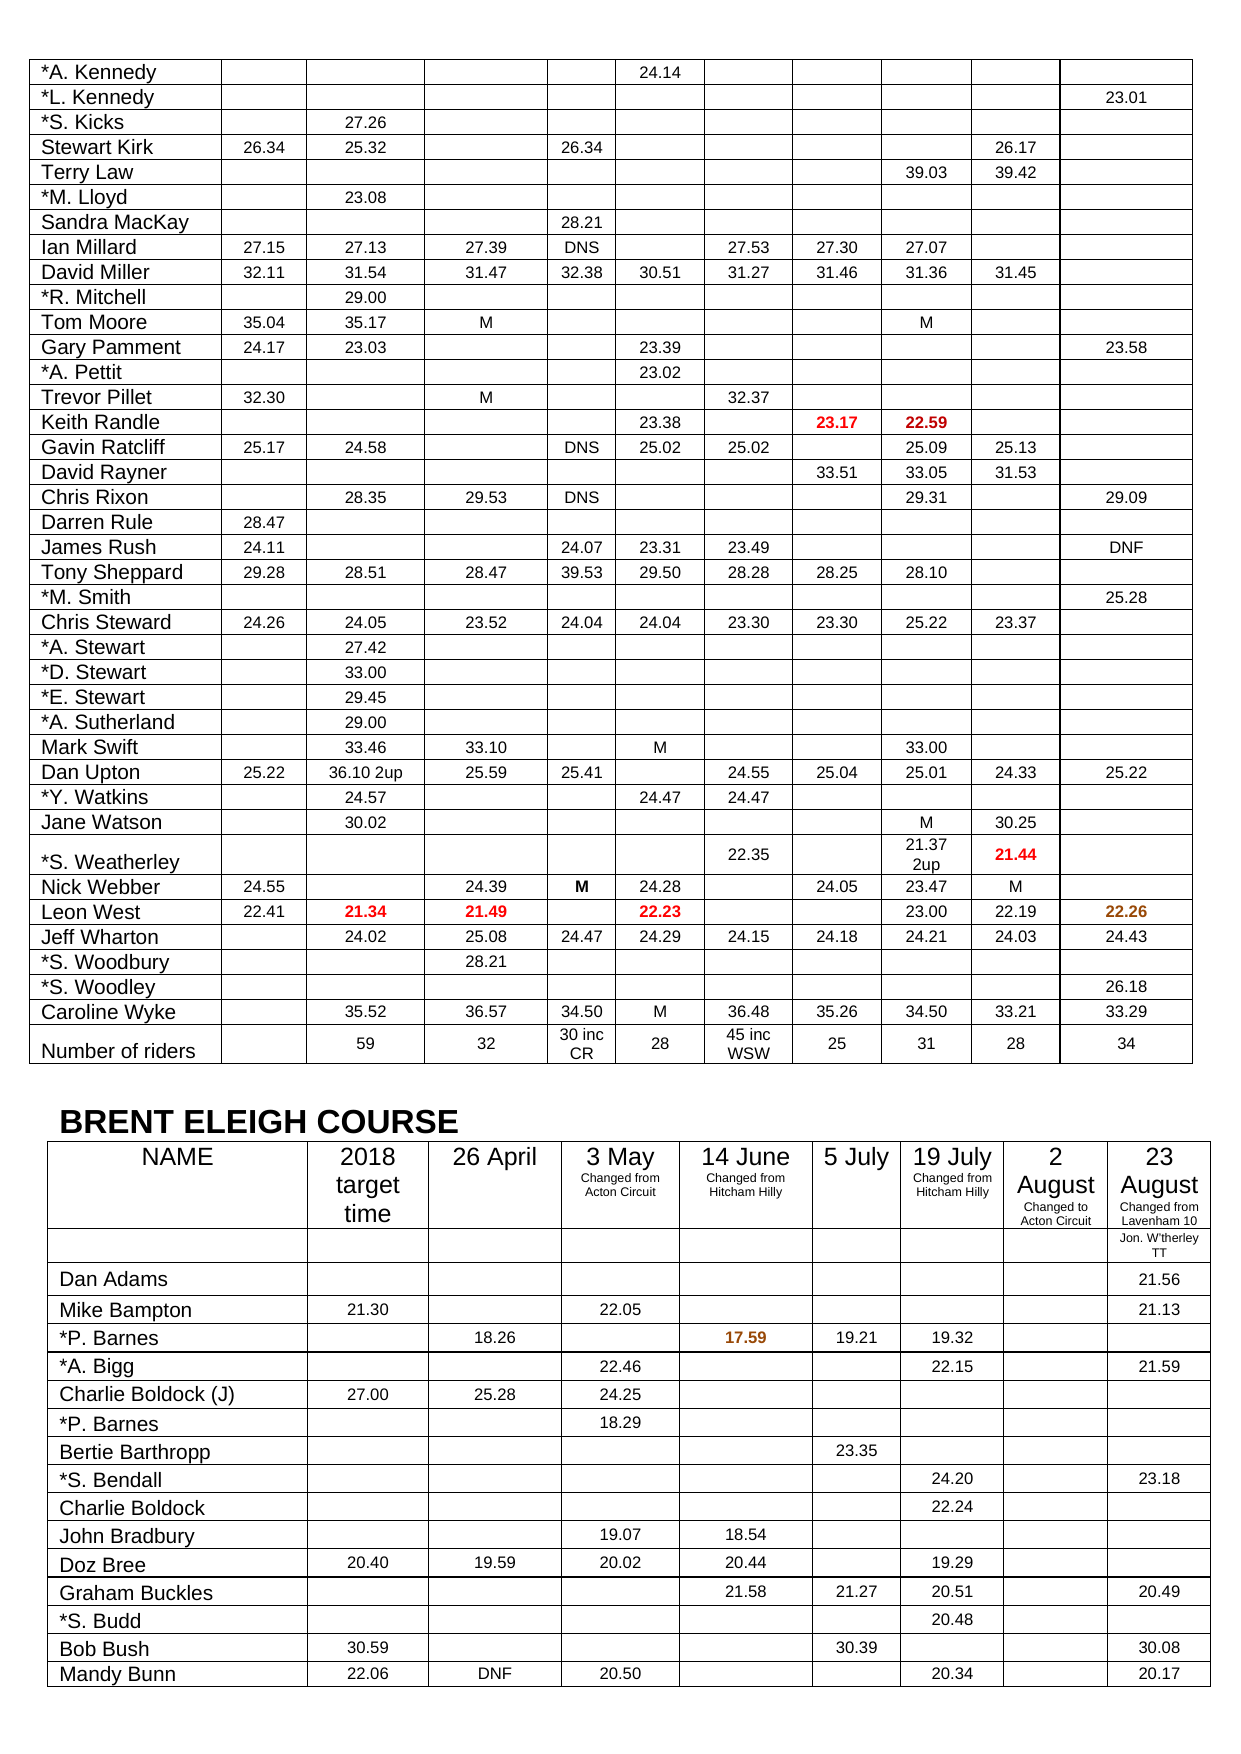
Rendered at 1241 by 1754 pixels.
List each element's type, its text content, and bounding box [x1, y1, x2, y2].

table_cell 24.03 [972, 925, 1059, 948]
table_cell 22.05 [562, 1296, 679, 1323]
table_cell 25.22 [222, 760, 306, 784]
table_cell [1004, 1229, 1107, 1262]
table_cell *A. Sutherland [30, 710, 221, 734]
table_cell [425, 660, 547, 684]
table_cell 25.08 [425, 925, 547, 948]
table_cell [705, 85, 792, 109]
table_cell 29.00 [307, 710, 424, 734]
table_cell 19.59 [429, 1549, 561, 1576]
table_cell 23.02 [616, 360, 704, 384]
table_cell 32.38 [548, 260, 615, 284]
table_cell 32.30 [222, 385, 306, 409]
table_cell [429, 1437, 561, 1464]
table_cell 20.49 [1108, 1578, 1210, 1604]
table_cell 21.13 [1108, 1296, 1210, 1323]
table_cell [616, 185, 704, 209]
table_cell [307, 360, 424, 384]
table_cell [562, 1263, 679, 1295]
table_cell 23.58 [1061, 335, 1192, 359]
table_cell [1061, 635, 1192, 659]
table_cell M [425, 385, 547, 409]
table_cell [307, 835, 424, 873]
table_cell 34.50 [882, 1000, 971, 1023]
table_cell *A. Pettit [30, 360, 221, 384]
table_cell Number of riders [30, 1025, 221, 1063]
table_cell Caroline Wyke [30, 1000, 221, 1023]
table_cell [222, 485, 306, 509]
table_cell [1061, 785, 1192, 809]
table_cell 20.48 [901, 1606, 1003, 1633]
table_cell 24.55 [705, 760, 792, 784]
table_cell [972, 535, 1059, 559]
table_cell [1061, 810, 1192, 834]
table_cell 26.34 [222, 135, 306, 159]
table_cell [972, 685, 1059, 709]
table_cell 32 [425, 1025, 547, 1063]
table_cell 21.44 [972, 835, 1059, 873]
table_cell [548, 950, 615, 973]
table_cell [882, 210, 971, 234]
table_cell 36.57 [425, 1000, 547, 1023]
table_cell [793, 135, 881, 159]
table_cell 22.35 [705, 835, 792, 873]
table_cell [425, 975, 547, 998]
table_cell 30.02 [307, 810, 424, 834]
table_cell [1061, 410, 1192, 434]
table_cell 33.10 [425, 735, 547, 759]
table_cell 31.53 [972, 460, 1059, 484]
table_cell [1004, 1634, 1107, 1661]
table_cell 24.39 [425, 875, 547, 898]
table_cell [882, 135, 971, 159]
table_cell [793, 585, 881, 609]
table_cell [222, 410, 306, 434]
table_cell DNS [548, 485, 615, 509]
table_cell DNS [548, 435, 615, 459]
table_cell [562, 1493, 679, 1520]
table_cell [793, 785, 881, 809]
table_cell *S. Bendall [48, 1465, 307, 1492]
table_cell [308, 1324, 428, 1351]
table_cell *S. Woodbury [30, 950, 221, 973]
table_cell [705, 900, 792, 923]
table_cell 19.32 [901, 1324, 1003, 1351]
table_cell 36.48 [705, 1000, 792, 1023]
table_cell 27.53 [705, 235, 792, 259]
table_cell DNS [548, 235, 615, 259]
table_cell 31.36 [882, 260, 971, 284]
table_cell [901, 1296, 1003, 1323]
table_cell [1108, 1437, 1210, 1464]
table_cell 25.22 [1061, 760, 1192, 784]
table_cell [1061, 110, 1192, 134]
table_cell 27.30 [793, 235, 881, 259]
table_cell [680, 1662, 812, 1686]
table_cell [1004, 1296, 1107, 1323]
table_cell 36.10 2up [307, 760, 424, 784]
table_cell [901, 1437, 1003, 1464]
table_cell [222, 835, 306, 873]
table_cell 35.04 [222, 310, 306, 334]
table_cell 23.18 [1108, 1465, 1210, 1492]
table_cell [705, 335, 792, 359]
table_header 3 May Changed from Acton Circuit [562, 1142, 679, 1228]
table_cell [1004, 1437, 1107, 1464]
table_cell 23.52 [425, 610, 547, 634]
table_cell [1004, 1263, 1107, 1295]
table_cell Chris Steward [30, 610, 221, 634]
table_cell 25.01 [882, 760, 971, 784]
table_header 19 July Changed from Hitcham Hilly [901, 1142, 1003, 1228]
table_header 23 August Changed from Lavenham 10 [1108, 1142, 1210, 1228]
table_cell [548, 360, 615, 384]
table_cell [616, 710, 704, 734]
table_cell 25.02 [616, 435, 704, 459]
table_cell [562, 1437, 679, 1464]
table_cell [425, 210, 547, 234]
table_cell [793, 735, 881, 759]
table_cell [548, 160, 615, 184]
table_cell [882, 385, 971, 409]
table_cell [813, 1263, 900, 1295]
table_cell Tom Moore [30, 310, 221, 334]
table_cell 24.05 [307, 610, 424, 634]
table_cell 29.28 [222, 560, 306, 584]
table_cell [1004, 1493, 1107, 1520]
table_cell 24.20 [901, 1465, 1003, 1492]
table_cell [813, 1662, 900, 1686]
table_cell [562, 1324, 679, 1351]
table_cell [813, 1606, 900, 1633]
table_cell 24.05 [793, 875, 881, 898]
table_cell 29.00 [307, 285, 424, 309]
table_cell [1004, 1353, 1107, 1379]
table_cell [222, 210, 306, 234]
table_cell [307, 60, 424, 84]
table_cell [548, 510, 615, 534]
table_header 26 April [429, 1142, 561, 1228]
table_cell [680, 1296, 812, 1323]
table_cell [308, 1606, 428, 1633]
table_cell [616, 685, 704, 709]
table_header NAME [48, 1142, 307, 1228]
table_cell 24.57 [307, 785, 424, 809]
table_cell 24.15 [705, 925, 792, 948]
table_cell [222, 160, 306, 184]
table_cell 22.06 [308, 1662, 428, 1686]
table_cell [425, 810, 547, 834]
table_cell [705, 135, 792, 159]
table_cell [901, 1229, 1003, 1262]
table_cell [616, 85, 704, 109]
table_cell [222, 1025, 306, 1063]
table_cell 18.29 [562, 1409, 679, 1436]
table_cell [793, 485, 881, 509]
table_cell [307, 510, 424, 534]
table_cell [425, 410, 547, 434]
table_cell [562, 1465, 679, 1492]
table_cell 22.26 [1061, 900, 1192, 923]
table_cell 32.11 [222, 260, 306, 284]
table_cell [680, 1606, 812, 1633]
table_cell 24.11 [222, 535, 306, 559]
table_cell [1004, 1409, 1107, 1436]
table_cell 30.08 [1108, 1634, 1210, 1661]
table_cell [222, 660, 306, 684]
table_cell [1108, 1606, 1210, 1633]
table_cell 25.17 [222, 435, 306, 459]
table_cell 31.54 [307, 260, 424, 284]
table_cell 23.35 [813, 1437, 900, 1464]
table_cell [972, 785, 1059, 809]
table_cell 21.49 [425, 900, 547, 923]
table_cell [972, 360, 1059, 384]
table_cell [222, 685, 306, 709]
table_cell [222, 735, 306, 759]
table_cell Jon. W’therley TT [1108, 1229, 1210, 1262]
table_cell Graham Buckles [48, 1578, 307, 1604]
table_cell [222, 360, 306, 384]
table_cell [308, 1409, 428, 1436]
table_cell [429, 1634, 561, 1661]
table_cell [616, 460, 704, 484]
table_cell [972, 635, 1059, 659]
table_cell [793, 360, 881, 384]
table_cell [429, 1409, 561, 1436]
table_cell [972, 735, 1059, 759]
table_cell [429, 1493, 561, 1520]
table_cell [882, 535, 971, 559]
table_cell [548, 835, 615, 873]
table_cell [972, 185, 1059, 209]
table_cell [307, 585, 424, 609]
table_cell 21.58 [680, 1578, 812, 1604]
table_cell [1108, 1409, 1210, 1436]
table_cell [882, 975, 971, 998]
table_cell 28.51 [307, 560, 424, 584]
table_cell [222, 285, 306, 309]
table_cell [705, 635, 792, 659]
table_cell Bertie Barthropp [48, 1437, 307, 1464]
table_cell [972, 110, 1059, 134]
table_cell [222, 810, 306, 834]
table_cell [793, 310, 881, 334]
table_cell Charlie Boldock [48, 1493, 307, 1520]
table_cell [793, 435, 881, 459]
table_cell 27.42 [307, 635, 424, 659]
table_cell 24.25 [562, 1381, 679, 1408]
table_cell [1004, 1381, 1107, 1408]
table_cell [425, 110, 547, 134]
table_cell 22.59 [882, 410, 971, 434]
table_cell [793, 285, 881, 309]
table_cell 28.21 [425, 950, 547, 973]
table_cell [616, 485, 704, 509]
table_cell [1061, 210, 1192, 234]
table_cell [616, 135, 704, 159]
table_cell 19.07 [562, 1521, 679, 1548]
table_cell *A. Kennedy [30, 60, 221, 84]
table_cell [616, 310, 704, 334]
table_cell Jane Watson [30, 810, 221, 834]
table_cell [425, 185, 547, 209]
table_cell [705, 410, 792, 434]
table_cell 30.59 [308, 1634, 428, 1661]
table_cell [425, 435, 547, 459]
table_cell [425, 785, 547, 809]
table_cell [972, 335, 1059, 359]
table_cell *A. Stewart [30, 635, 221, 659]
table_cell [1061, 710, 1192, 734]
table_cell [705, 510, 792, 534]
table_cell 18.26 [429, 1324, 561, 1351]
table_cell [425, 835, 547, 873]
table_cell DNF [429, 1662, 561, 1686]
table_cell 23.00 [882, 900, 971, 923]
table_cell [1061, 510, 1192, 534]
table_cell Chris Rixon [30, 485, 221, 509]
table_cell M [425, 310, 547, 334]
table_cell [882, 635, 971, 659]
table_cell [1061, 135, 1192, 159]
table_cell 30 inc CR [548, 1025, 615, 1063]
table_cell Mark Swift [30, 735, 221, 759]
table_cell [616, 510, 704, 534]
table_cell [222, 925, 306, 948]
table_cell [548, 900, 615, 923]
table_cell [1061, 835, 1192, 873]
table_cell [616, 285, 704, 309]
table_cell [1061, 460, 1192, 484]
table_cell Jeff Wharton [30, 925, 221, 948]
table_cell [680, 1437, 812, 1464]
table_cell 32.37 [705, 385, 792, 409]
table_cell [882, 585, 971, 609]
table_cell [705, 810, 792, 834]
table_cell 26.34 [548, 135, 615, 159]
table_cell M [616, 735, 704, 759]
table_cell [548, 975, 615, 998]
table_cell [705, 160, 792, 184]
table_cell 23.49 [705, 535, 792, 559]
table_cell [616, 975, 704, 998]
table_cell Nick Webber [30, 875, 221, 898]
table_cell [562, 1578, 679, 1604]
table_cell [425, 60, 547, 84]
table_cell [429, 1263, 561, 1295]
table_cell 28.47 [425, 560, 547, 584]
table_cell 23.30 [705, 610, 792, 634]
table_cell 25.28 [1061, 585, 1192, 609]
table_cell [793, 810, 881, 834]
table_cell 22.41 [222, 900, 306, 923]
table_cell [548, 110, 615, 134]
table_cell 23.03 [307, 335, 424, 359]
table_cell [972, 235, 1059, 259]
table_cell Terry Law [30, 160, 221, 184]
table_cell M [882, 810, 971, 834]
table_cell [793, 335, 881, 359]
table_cell [972, 585, 1059, 609]
table_cell [548, 285, 615, 309]
table_cell [1004, 1521, 1107, 1548]
table_cell 24.43 [1061, 925, 1192, 948]
table_cell 21.27 [813, 1578, 900, 1604]
table_cell 22.24 [901, 1493, 1003, 1520]
table_header 14 June Changed from Hitcham Hilly [680, 1142, 812, 1228]
table_cell [222, 635, 306, 659]
table_cell [793, 900, 881, 923]
table_cell [882, 510, 971, 534]
table_cell 29.53 [425, 485, 547, 509]
table_cell 30.25 [972, 810, 1059, 834]
table_cell Bob Bush [48, 1634, 307, 1661]
table_cell [616, 210, 704, 234]
table_cell 24.04 [616, 610, 704, 634]
table_cell [793, 510, 881, 534]
table_cell 28.25 [793, 560, 881, 584]
table_cell [616, 110, 704, 134]
table_cell 24.26 [222, 610, 306, 634]
table_cell [222, 975, 306, 998]
table_cell [308, 1263, 428, 1295]
table_cell [616, 160, 704, 184]
table_cell [425, 585, 547, 609]
table_cell 31.46 [793, 260, 881, 284]
table_cell [793, 160, 881, 184]
table_cell 21.30 [308, 1296, 428, 1323]
table_cell 19.21 [813, 1324, 900, 1351]
table_cell 25.02 [705, 435, 792, 459]
table_cell 25.41 [548, 760, 615, 784]
table_cell [793, 85, 881, 109]
table_cell 28.47 [222, 510, 306, 534]
table_cell [901, 1409, 1003, 1436]
table_cell [548, 710, 615, 734]
table_cell 33.46 [307, 735, 424, 759]
table_cell [548, 785, 615, 809]
table_cell 23.30 [793, 610, 881, 634]
table_cell [705, 310, 792, 334]
table_cell [972, 950, 1059, 973]
table_cell [972, 660, 1059, 684]
table_cell [793, 835, 881, 873]
table_cell [972, 975, 1059, 998]
table_cell 25.09 [882, 435, 971, 459]
table_cell 25.32 [307, 135, 424, 159]
table_cell 35.52 [307, 1000, 424, 1023]
table_cell [1061, 235, 1192, 259]
table_cell [1061, 185, 1192, 209]
table_cell [548, 310, 615, 334]
table_cell 22.19 [972, 900, 1059, 923]
table_cell 26.17 [972, 135, 1059, 159]
table_cell [616, 810, 704, 834]
table_cell 20.50 [562, 1662, 679, 1686]
table_cell [1004, 1606, 1107, 1633]
table_cell [813, 1353, 900, 1379]
table_cell [972, 60, 1059, 84]
table_cell [793, 535, 881, 559]
table_cell [429, 1465, 561, 1492]
table_cell [425, 85, 547, 109]
table_cell [548, 385, 615, 409]
table_cell [705, 685, 792, 709]
table_cell 29.45 [307, 685, 424, 709]
table_cell [705, 360, 792, 384]
table_cell [548, 60, 615, 84]
table_cell *M. Lloyd [30, 185, 221, 209]
table_cell [882, 85, 971, 109]
table_cell [972, 385, 1059, 409]
table_cell Keith Randle [30, 410, 221, 434]
table_cell [222, 1000, 306, 1023]
table_cell *Y. Watkins [30, 785, 221, 809]
table_cell [1061, 950, 1192, 973]
table_cell 31.45 [972, 260, 1059, 284]
table_cell 28.35 [307, 485, 424, 509]
table_cell [972, 85, 1059, 109]
table_cell [901, 1634, 1003, 1661]
table_cell 28.28 [705, 560, 792, 584]
table_cell [222, 85, 306, 109]
table_cell [972, 710, 1059, 734]
table_cell [813, 1381, 900, 1408]
table_cell [705, 210, 792, 234]
table_cell 23.38 [616, 410, 704, 434]
table_cell David Miller [30, 260, 221, 284]
table_cell [882, 285, 971, 309]
table_cell [222, 460, 306, 484]
table_cell 39.42 [972, 160, 1059, 184]
table_cell [705, 975, 792, 998]
table_cell [705, 710, 792, 734]
table_cell [813, 1493, 900, 1520]
table_cell [307, 535, 424, 559]
table_cell 21.56 [1108, 1263, 1210, 1295]
table_cell [425, 535, 547, 559]
table_cell [1061, 60, 1192, 84]
table_cell 24.02 [307, 925, 424, 948]
table_cell [680, 1353, 812, 1379]
table_cell [793, 685, 881, 709]
table_cell 39.53 [548, 560, 615, 584]
table_cell [1061, 360, 1192, 384]
table_cell 26.18 [1061, 975, 1192, 998]
table_cell 27.07 [882, 235, 971, 259]
table_cell Trevor Pillet [30, 385, 221, 409]
table_cell 24.18 [793, 925, 881, 948]
table_cell [793, 975, 881, 998]
table_cell [793, 210, 881, 234]
table_cell 33.51 [793, 460, 881, 484]
table_cell 20.44 [680, 1549, 812, 1576]
table_cell [308, 1229, 428, 1262]
table_cell [1108, 1381, 1210, 1408]
table_cell [882, 950, 971, 973]
table_cell 25.28 [429, 1381, 561, 1408]
table_cell [616, 950, 704, 973]
table_cell M [972, 875, 1059, 898]
table_cell [425, 335, 547, 359]
table_cell [1061, 260, 1192, 284]
table_cell [616, 585, 704, 609]
table_cell Mandy Bunn [48, 1662, 307, 1686]
table_cell [307, 210, 424, 234]
table_cell [548, 410, 615, 434]
table_cell [308, 1437, 428, 1464]
table_cell [548, 185, 615, 209]
table_cell 20.40 [308, 1549, 428, 1576]
table_cell [705, 875, 792, 898]
table_cell [705, 460, 792, 484]
table_cell Leon West [30, 900, 221, 923]
table_cell [813, 1409, 900, 1436]
table_cell [222, 185, 306, 209]
table_cell [705, 60, 792, 84]
table_cell [1061, 685, 1192, 709]
table_cell [901, 1381, 1003, 1408]
table_cell [1061, 610, 1192, 634]
table_cell [882, 360, 971, 384]
table_cell 24.47 [548, 925, 615, 948]
table_cell Charlie Boldock (J) [48, 1381, 307, 1408]
table_cell 25 [793, 1025, 881, 1063]
table_cell 29.50 [616, 560, 704, 584]
table_cell 35.17 [307, 310, 424, 334]
table_cell *L. Kennedy [30, 85, 221, 109]
table_cell [562, 1229, 679, 1262]
table_cell 24.47 [705, 785, 792, 809]
table_cell 27.15 [222, 235, 306, 259]
table_cell [793, 710, 881, 734]
table_cell 45 inc WSW [705, 1025, 792, 1063]
table_cell 59 [307, 1025, 424, 1063]
table_cell 33.00 [882, 735, 971, 759]
table_cell [882, 685, 971, 709]
table_cell [680, 1493, 812, 1520]
table_cell 25.13 [972, 435, 1059, 459]
table_cell [882, 660, 971, 684]
table_cell 35.26 [793, 1000, 881, 1023]
table_cell [793, 950, 881, 973]
table_cell [307, 950, 424, 973]
table_cell 20.02 [562, 1549, 679, 1576]
table_cell [705, 110, 792, 134]
table_cell [425, 135, 547, 159]
table_cell 24.04 [548, 610, 615, 634]
table_cell [680, 1263, 812, 1295]
table_cell [307, 85, 424, 109]
table_cell 21.34 [307, 900, 424, 923]
table_header 2018 target time [308, 1142, 428, 1228]
table_cell 31.27 [705, 260, 792, 284]
table_cell [307, 875, 424, 898]
table_cell 25.59 [425, 760, 547, 784]
table_cell *P. Barnes [48, 1324, 307, 1351]
table_cell [1004, 1324, 1107, 1351]
table_cell [548, 660, 615, 684]
table_cell [1061, 160, 1192, 184]
table_cell [972, 285, 1059, 309]
table_cell *P. Barnes [48, 1409, 307, 1436]
table_cell M [882, 310, 971, 334]
table_cell Sandra MacKay [30, 210, 221, 234]
table_cell [548, 85, 615, 109]
table_cell Gary Pamment [30, 335, 221, 359]
table_cell 28 [616, 1025, 704, 1063]
table_cell [1061, 875, 1192, 898]
table_cell Doz Bree [48, 1549, 307, 1576]
table_cell 23.39 [616, 335, 704, 359]
table_cell [307, 385, 424, 409]
table_cell [813, 1521, 900, 1548]
table_cell [425, 460, 547, 484]
table_cell [882, 185, 971, 209]
table_cell [1061, 385, 1192, 409]
table_cell [705, 485, 792, 509]
table_cell [793, 110, 881, 134]
table_cell [901, 1521, 1003, 1548]
table_cell [562, 1634, 679, 1661]
table_cell *D. Stewart [30, 660, 221, 684]
table_cell [972, 560, 1059, 584]
table_cell 30.39 [813, 1634, 900, 1661]
table_cell 24.07 [548, 535, 615, 559]
table_cell *E. Stewart [30, 685, 221, 709]
table_cell 27.39 [425, 235, 547, 259]
table_cell [793, 385, 881, 409]
table_cell Ian Millard [30, 235, 221, 259]
table_cell [308, 1465, 428, 1492]
table_cell John Bradbury [48, 1521, 307, 1548]
table_cell [616, 385, 704, 409]
table_cell [793, 635, 881, 659]
table_cell Tony Sheppard [30, 560, 221, 584]
table_cell [222, 60, 306, 84]
table_cell 23.08 [307, 185, 424, 209]
table_cell [1061, 735, 1192, 759]
table_cell 24.47 [616, 785, 704, 809]
table_cell 27.26 [307, 110, 424, 134]
table_cell [562, 1606, 679, 1633]
table_cell 20.17 [1108, 1662, 1210, 1686]
table_cell [882, 110, 971, 134]
table_cell 33.00 [307, 660, 424, 684]
table_cell [425, 710, 547, 734]
table_cell [429, 1296, 561, 1323]
table_cell [548, 335, 615, 359]
table_cell 27.00 [308, 1381, 428, 1408]
table_cell 25.04 [793, 760, 881, 784]
table_cell 20.34 [901, 1662, 1003, 1686]
table_cell [616, 760, 704, 784]
table_cell [972, 510, 1059, 534]
table_cell *M. Smith [30, 585, 221, 609]
table_cell [1061, 310, 1192, 334]
table_cell 31.47 [425, 260, 547, 284]
table_cell [1061, 560, 1192, 584]
table_cell [705, 185, 792, 209]
table_cell 28.21 [548, 210, 615, 234]
table_cell 33.29 [1061, 1000, 1192, 1023]
table_cell 24.29 [616, 925, 704, 948]
table_cell [680, 1634, 812, 1661]
table_cell 21.59 [1108, 1353, 1210, 1379]
table_cell [425, 285, 547, 309]
table_cell [616, 660, 704, 684]
table_cell [308, 1493, 428, 1520]
table_cell M [548, 875, 615, 898]
table_cell 24.33 [972, 760, 1059, 784]
table_cell [882, 785, 971, 809]
table_cell [972, 210, 1059, 234]
table_cell [813, 1229, 900, 1262]
table_cell [425, 510, 547, 534]
table_cell 19.29 [901, 1549, 1003, 1576]
table_cell 24.28 [616, 875, 704, 898]
table_cell *A. Bigg [48, 1353, 307, 1379]
table_cell [813, 1465, 900, 1492]
table_cell [616, 235, 704, 259]
table_cell James Rush [30, 535, 221, 559]
table_cell 33.21 [972, 1000, 1059, 1023]
table_cell 22.23 [616, 900, 704, 923]
table_cell [680, 1381, 812, 1408]
table_cell 21.37 2up [882, 835, 971, 873]
table_cell Gavin Ratcliff [30, 435, 221, 459]
table_cell [429, 1578, 561, 1604]
table_cell [222, 110, 306, 134]
table_cell [429, 1606, 561, 1633]
table_cell 23.31 [616, 535, 704, 559]
table_cell [1061, 285, 1192, 309]
table_cell [425, 685, 547, 709]
table_cell [616, 635, 704, 659]
table_cell [1061, 660, 1192, 684]
table_cell [813, 1296, 900, 1323]
table_cell [548, 810, 615, 834]
table_cell [307, 410, 424, 434]
table_cell 34.50 [548, 1000, 615, 1023]
table_cell [882, 60, 971, 84]
table_cell [1004, 1465, 1107, 1492]
table_cell M [616, 1000, 704, 1023]
table_cell [705, 735, 792, 759]
table_cell [680, 1409, 812, 1436]
table_cell 23.37 [972, 610, 1059, 634]
table_cell [1004, 1578, 1107, 1604]
table_cell [548, 460, 615, 484]
table_cell 34 [1061, 1025, 1192, 1063]
table_cell [429, 1353, 561, 1379]
table_cell DNF [1061, 535, 1192, 559]
table_cell [1004, 1662, 1107, 1686]
table_cell Dan Upton [30, 760, 221, 784]
table_cell [308, 1521, 428, 1548]
table_cell David Rayner [30, 460, 221, 484]
table_cell [680, 1229, 812, 1262]
table_cell [1108, 1549, 1210, 1576]
table_cell 30.51 [616, 260, 704, 284]
table_cell [705, 285, 792, 309]
table_header 2 August Changed to Acton Circuit [1004, 1142, 1107, 1228]
table_cell [705, 660, 792, 684]
table_cell [793, 60, 881, 84]
table_cell [1108, 1493, 1210, 1520]
table_cell [548, 585, 615, 609]
table_cell [222, 950, 306, 973]
table_cell [1004, 1549, 1107, 1576]
table_cell 31 [882, 1025, 971, 1063]
table_cell [307, 975, 424, 998]
table_cell [972, 310, 1059, 334]
table_cell [425, 160, 547, 184]
table_cell 17.59 [680, 1324, 812, 1351]
table_cell 39.03 [882, 160, 971, 184]
table_cell 24.14 [616, 60, 704, 84]
table_cell 22.15 [901, 1353, 1003, 1379]
table_cell [425, 360, 547, 384]
table_cell 28.10 [882, 560, 971, 584]
table_cell [425, 635, 547, 659]
table_cell 29.09 [1061, 485, 1192, 509]
table_cell [793, 660, 881, 684]
table_cell [1061, 435, 1192, 459]
table_cell 20.51 [901, 1578, 1003, 1604]
table_cell [972, 485, 1059, 509]
table_cell [680, 1465, 812, 1492]
table_cell [793, 185, 881, 209]
table_cell 23.47 [882, 875, 971, 898]
table_cell 22.46 [562, 1353, 679, 1379]
table_cell [616, 835, 704, 873]
table_cell [222, 585, 306, 609]
table_cell [705, 585, 792, 609]
table_cell 29.31 [882, 485, 971, 509]
table_cell [308, 1578, 428, 1604]
table_cell *R. Mitchell [30, 285, 221, 309]
table_cell [548, 735, 615, 759]
table_cell [972, 410, 1059, 434]
table_cell [882, 710, 971, 734]
table_cell [813, 1549, 900, 1576]
table_cell 28 [972, 1025, 1059, 1063]
table_cell *S. Weatherley [30, 835, 221, 873]
table_cell [705, 950, 792, 973]
table_cell [429, 1521, 561, 1548]
table_cell [548, 635, 615, 659]
table_cell [429, 1229, 561, 1262]
table_cell 24.58 [307, 435, 424, 459]
table_cell [48, 1229, 307, 1262]
table_header 5 July [813, 1142, 900, 1228]
text BRENT ELEIGH COURSE [59, 1102, 1181, 1141]
table_cell [548, 685, 615, 709]
table_cell Stewart Kirk [30, 135, 221, 159]
table_cell Darren Rule [30, 510, 221, 534]
table_cell 33.05 [882, 460, 971, 484]
table_cell *S. Budd [48, 1606, 307, 1633]
table_cell *S. Woodley [30, 975, 221, 998]
table_cell 25.22 [882, 610, 971, 634]
table_cell [1108, 1324, 1210, 1351]
table_cell [1108, 1521, 1210, 1548]
table_cell [222, 785, 306, 809]
table_cell 27.13 [307, 235, 424, 259]
table_cell [222, 710, 306, 734]
table_cell 24.17 [222, 335, 306, 359]
table_cell Mike Bampton [48, 1296, 307, 1323]
table_cell [882, 335, 971, 359]
table_cell *S. Kicks [30, 110, 221, 134]
table_cell 24.55 [222, 875, 306, 898]
table_cell [307, 460, 424, 484]
table_cell [308, 1353, 428, 1379]
table_cell 23.17 [793, 410, 881, 434]
table_cell [901, 1263, 1003, 1295]
table_cell 18.54 [680, 1521, 812, 1548]
table_cell 24.21 [882, 925, 971, 948]
table_cell 23.01 [1061, 85, 1192, 109]
table_cell [307, 160, 424, 184]
table_cell Dan Adams [48, 1263, 307, 1295]
